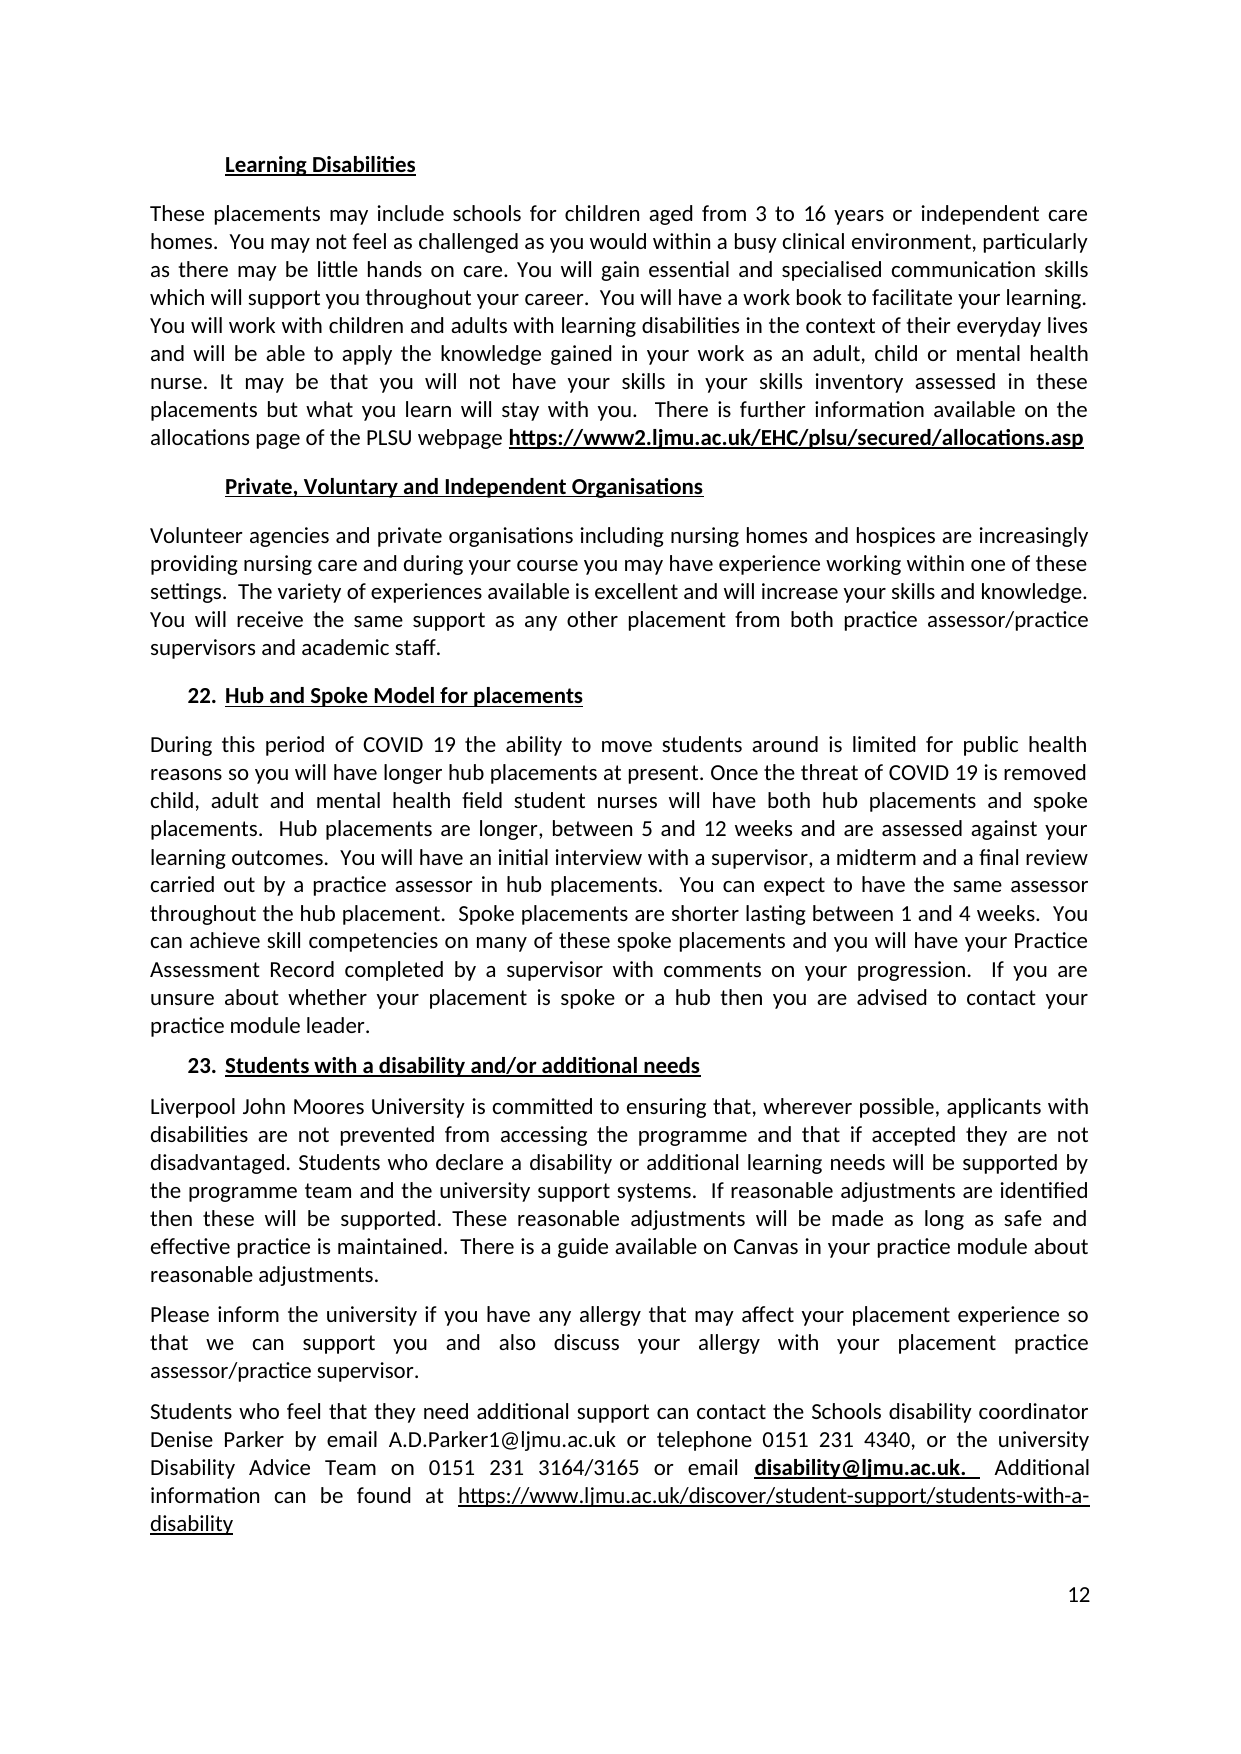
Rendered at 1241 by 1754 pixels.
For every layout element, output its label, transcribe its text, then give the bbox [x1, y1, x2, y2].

text During this period of COVID 19 the ability to move students around is limited for public health reasons so you will have longer hub placements at present. Once the threat of COVID 19 is removed child, adult and mental health field student nurses will have both hub placements and spoke placements. Hub placements are longer, between 5 and 12 weeks and are assessed against your learning outcomes. You will have an initial interview with a supervisor, a midterm and a final review carried out by a practice assessor in hub placements. You can expect to have the same assessor throughout the hub placement. Spoke placements are shorter lasting between 1 and 4 weeks. You can achieve skill competencies on many of these spoke placements and you will have your Practice Assessment Record completed by a supervisor with comments on your progression. If you are unsure about whether your placement is spoke or a hub then you are advised to contact your practice module leader. [150, 731, 1090, 1039]
text Private, Voluntary and Independent Organisations [150, 472, 1090, 500]
list Hub and Spoke Model for placements [187, 682, 1090, 710]
text Please inform the university if you have any allergy that may affect your placement experience so that we can support you and also discuss your allergy with your placement practice assessor/practice supervisor. [150, 1300, 1090, 1384]
text Volunteer agencies and private organisations including nursing homes and hospices are increasingly providing nursing care and during your course you may have experience working within one of these settings. The variety of experiences available is excellent and will increase your skills and knowledge. You will receive the same support as any other placement from both practice assessor/practice supervisors and academic staff. [150, 521, 1090, 661]
text These placements may include schools for children aged from 3 to 16 years or independent care homes. You may not feel as challenged as you would within a busy clinical environment, particularly as there may be little hands on care. You will gain essential and specialised communication skills which will support you throughout your career. You will have a work book to facilitate your learning. You will work with children and adults with learning disabilities in the context of their everyday lives and will be able to apply the knowledge gained in your work as an adult, child or mental health nurse. It may be that you will not have your skills in your skills inventory assessed in these placements but what you learn will stay with you. There is further information available on the allocations page of the PLSU webpage https://www2.ljmu.ac.uk/EHC/plsu/secured/allocations.asp [150, 199, 1090, 451]
text Liverpool John Moores University is committed to ensuring that, wherever possible, applicants with disabilities are not prevented from accessing the programme and that if accepted they are not disadvantaged. Students who declare a disability or additional learning needs will be supported by the programme team and the university support systems. If reasonable adjustments are identified then these will be supported. These reasonable adjustments will be made as long as safe and effective practice is maintained. There is a guide available on Canvas in your practice module about reasonable adjustments. [150, 1092, 1090, 1288]
text Learning Disabilities [150, 150, 1090, 178]
text Students who feel that they need additional support can contact the Schools disability coordinator Denise Parker by email A.D.Parker1@ljmu.ac.uk or telephone 0151 231 4340, or the university Disability Advice Team on 0151 231 3164/3165 or email disability@ljmu.ac.uk. Additional information can be found at https://www.ljmu.ac.uk/discover/student-support/students-with-a-disability [150, 1397, 1090, 1537]
list Students with a disability and/or additional needs [187, 1051, 1090, 1079]
